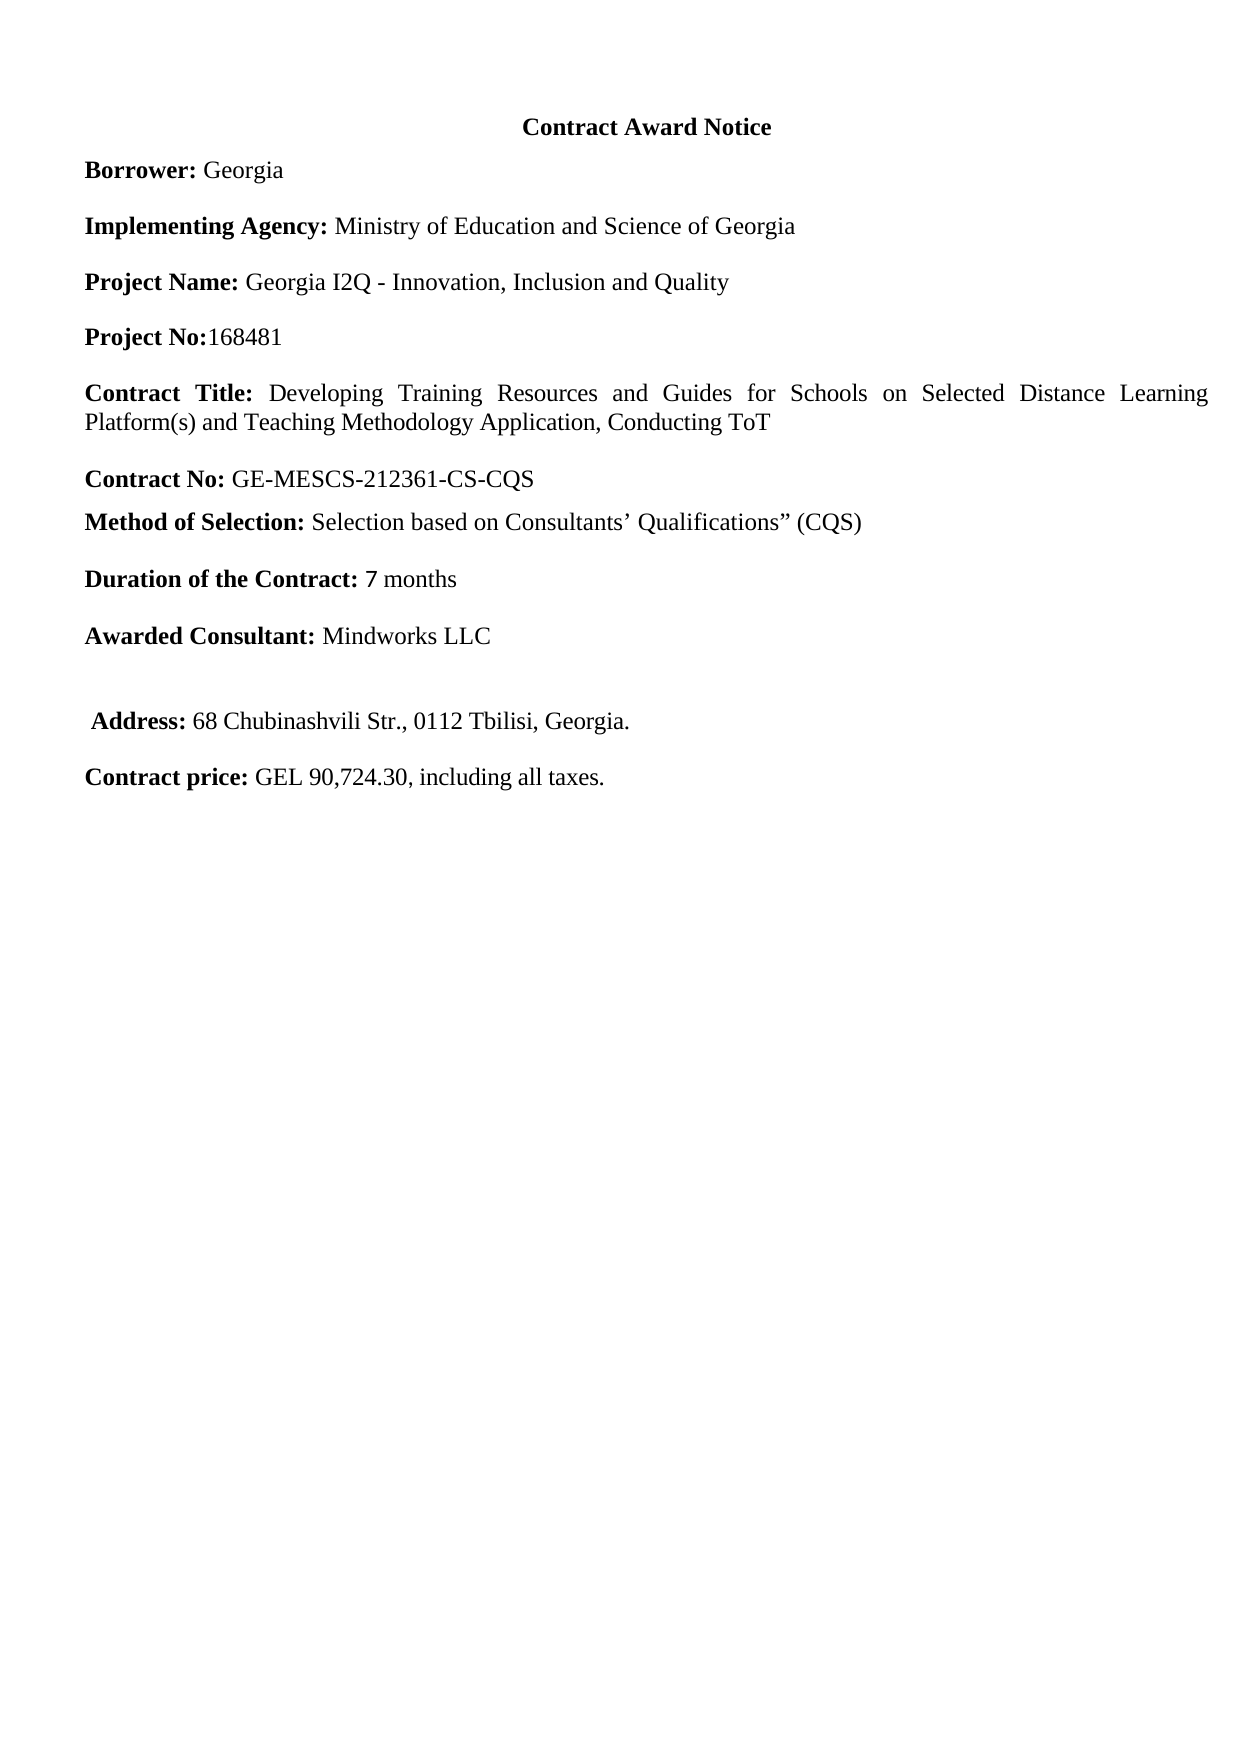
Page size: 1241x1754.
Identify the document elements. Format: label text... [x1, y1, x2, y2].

text Method of Selection: Selection based on Consultants’ Qualifications” (CQS) [84, 507, 1209, 536]
text Awarded Consultant: Mindworks LLC [84, 621, 1209, 650]
text Contract price: GEL 90,724.30, including all taxes. [84, 761, 1209, 792]
text Contract No: GE-MESCS-212361-CS-CQS [84, 464, 1209, 493]
text Project Name: Georgia I2Q - Innovation, Inclusion and Quality [84, 267, 1209, 296]
text Implementing Agency: Ministry of Education and Science of Georgia [84, 211, 1209, 240]
text Address: 68 Chubinashvili Str., 0112 Tbilisi, Georgia. [84, 706, 1209, 734]
text Project No:168481 [84, 322, 1209, 351]
text Duration of the Contract: 7 months [84, 563, 1209, 594]
text Contract Award Notice [84, 112, 1209, 141]
text Contract Title: Developing Training Resources and Guides for Schools on Selected Distance Learning Platform(s) and Teaching Methodology Application, Conducting ToT [84, 378, 1209, 436]
text Borrower: Georgia [84, 156, 1209, 184]
